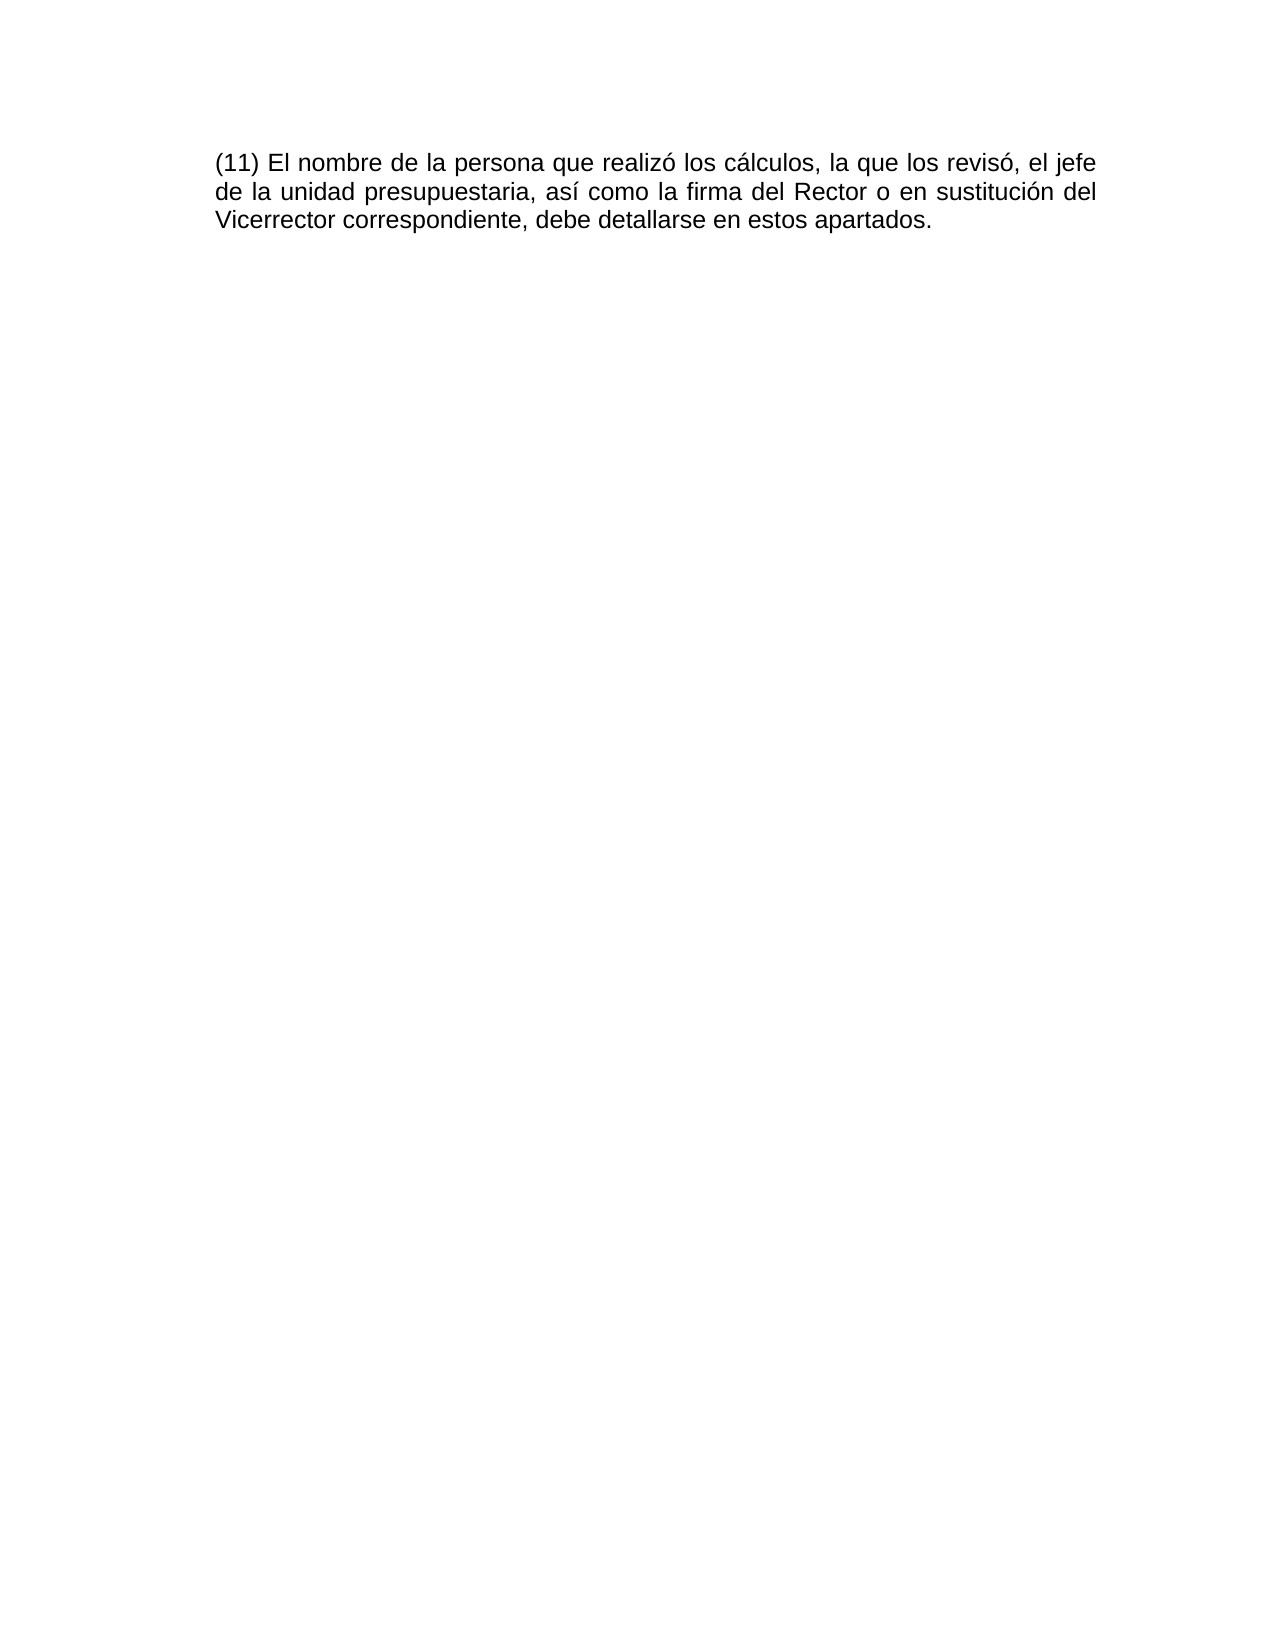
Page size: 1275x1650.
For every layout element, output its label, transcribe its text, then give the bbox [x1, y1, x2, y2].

text (11) El nombre de la persona que realizó los cálculos, la que los revisó, el jefe de la unidad presupuestaria, así como la firma del Rector o en sustitución del Vicerrector correspondiente, debe detallarse en estos apartados. [215, 148, 1098, 234]
